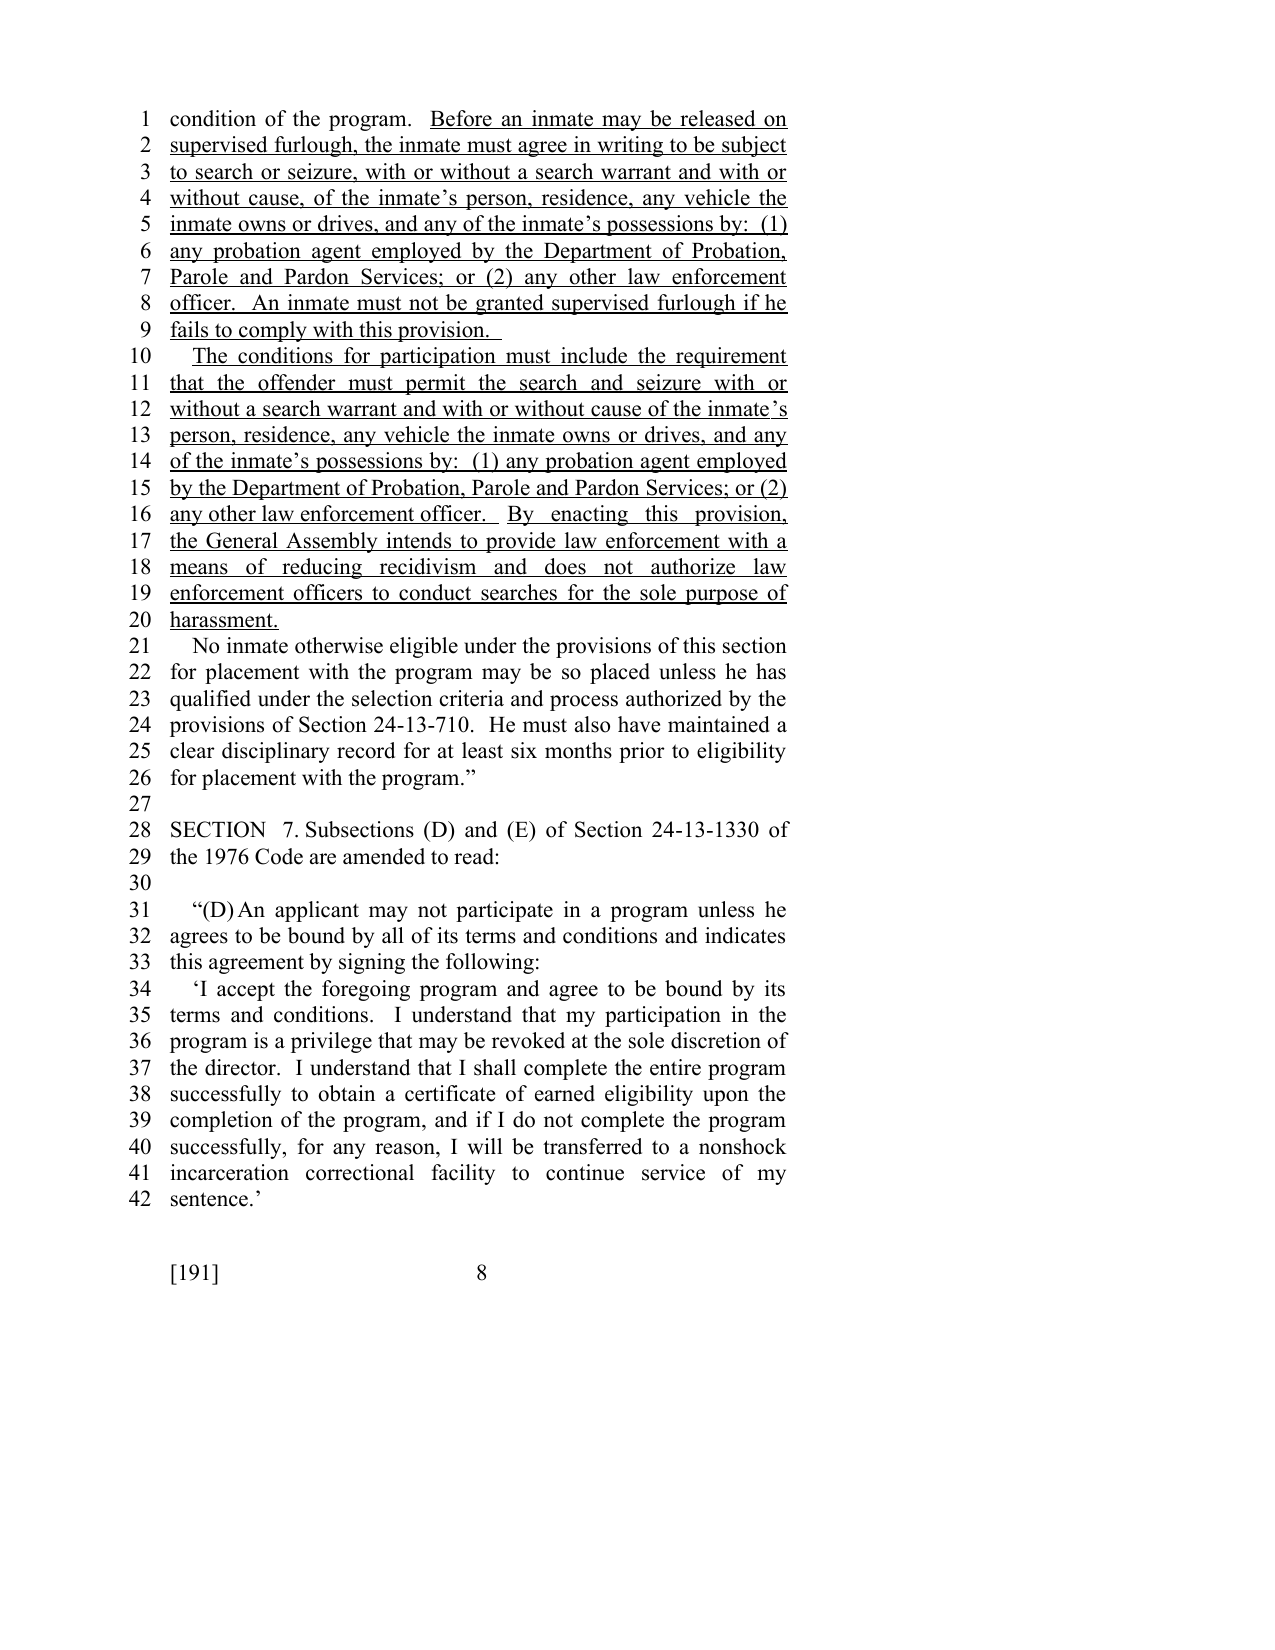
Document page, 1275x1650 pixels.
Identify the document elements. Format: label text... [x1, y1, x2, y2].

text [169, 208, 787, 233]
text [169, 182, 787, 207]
text SECTION 7. Subsections (D) and (E) of Section 24-13-1330 of the 1976 Code are amended to read: [169, 817, 787, 869]
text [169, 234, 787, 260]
text ‘I accept the foregoing program and agree to be bound by its terms and conditions. I understand that my participation in the program is a privilege that may be revoked at the sole discretion of the director. I understand that I shall complete the entire program successfully to obtain a certificate of earned eligibility upon the completion of the program, and if I do not complete the program successfully, for any reason, I will be transferred to a nonshock incarceration correctional facility to continue service of my sentence.’ [169, 975, 787, 1212]
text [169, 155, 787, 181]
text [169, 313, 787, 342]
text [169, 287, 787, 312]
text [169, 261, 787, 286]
text “(D) An applicant may not participate in a program unless he agrees to be bound by all of its terms and conditions and indicates this agreement by signing the following: [169, 896, 787, 975]
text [169, 105, 787, 154]
text No inmate otherwise eligible under the provisions of this section for placement with the program may be so placed unless he has qualified under the selection criteria and process authorized by the provisions of Section 24-13-710. He must also have maintained a clear disciplinary record for at least six months prior to eligibility for placement with the program.” [169, 632, 787, 790]
